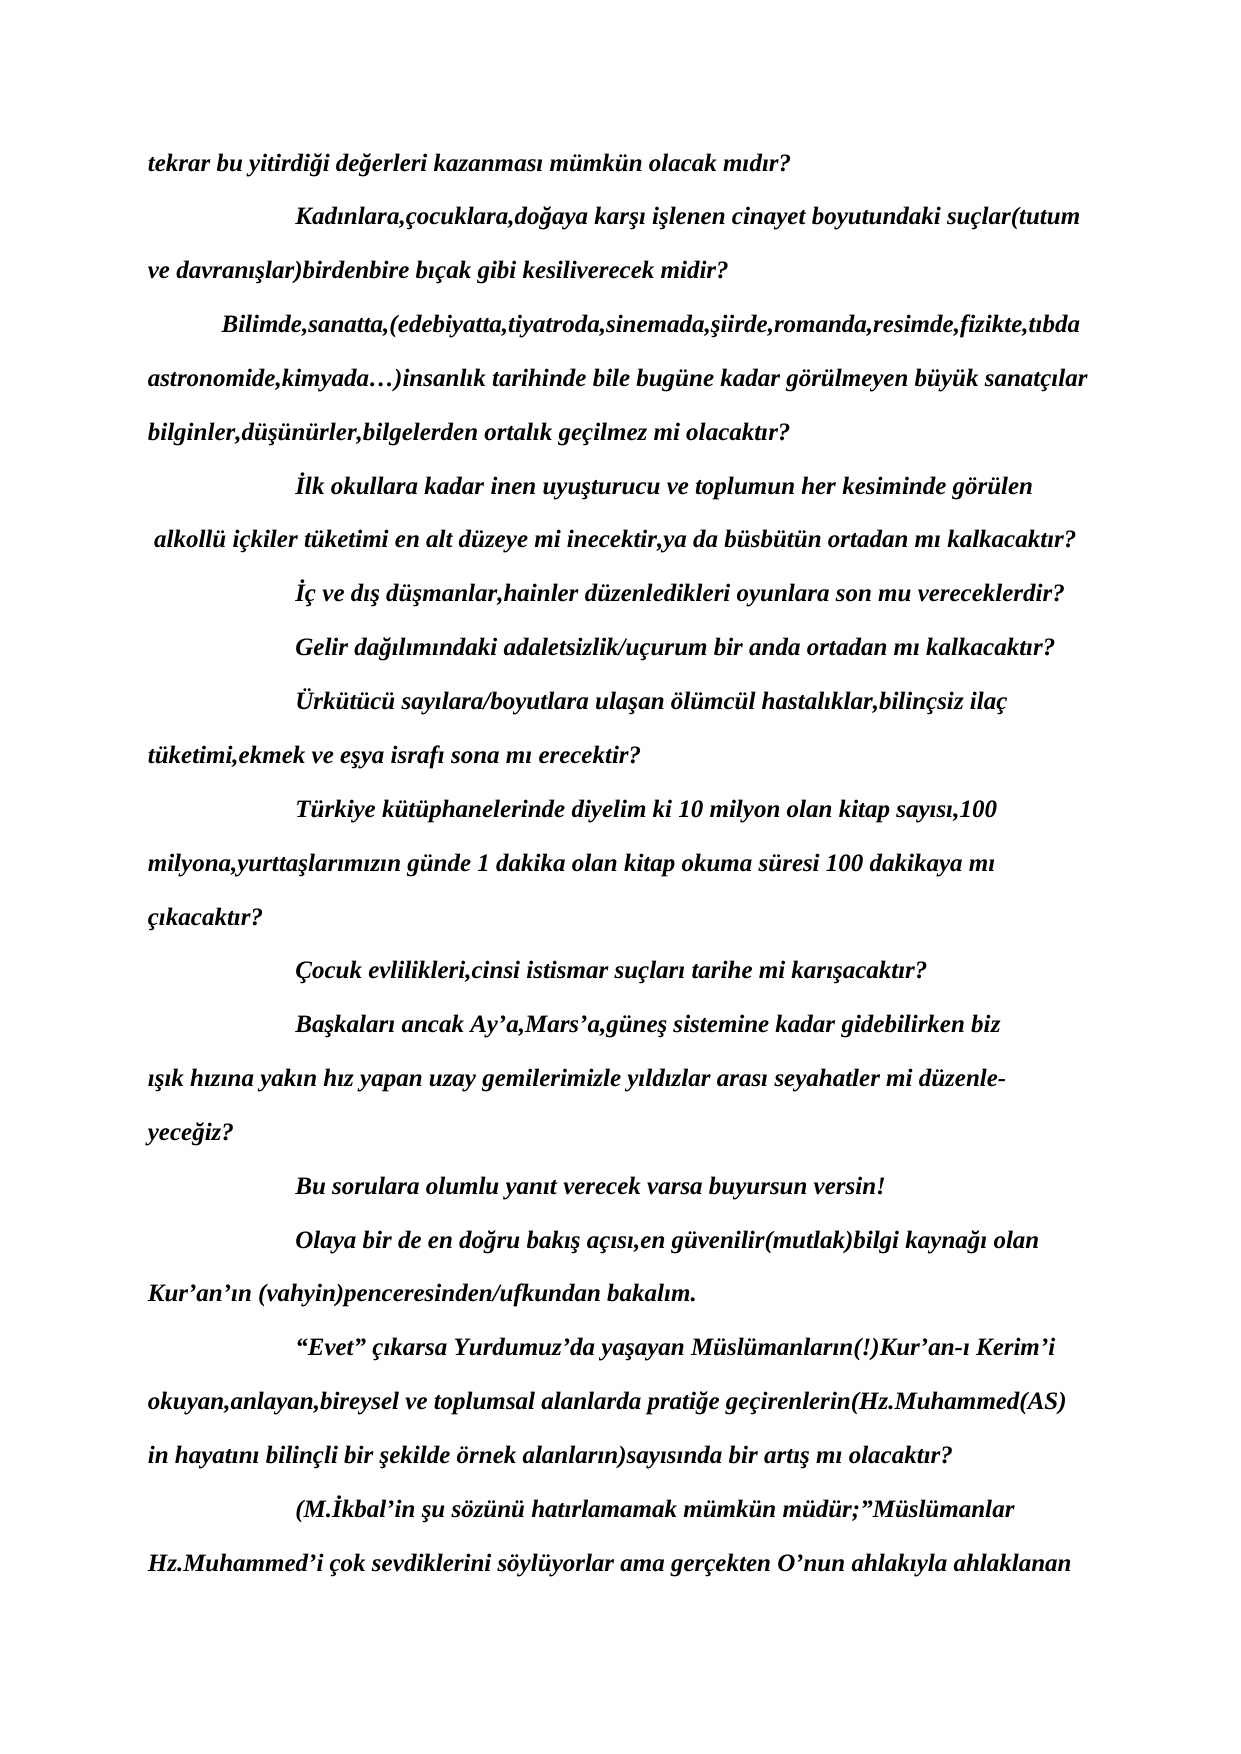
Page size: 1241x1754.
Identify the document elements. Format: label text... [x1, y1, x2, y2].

text Olaya bir de en doğru bakış açısı,en güvenilir(mutlak)bilgi kaynağı olan [148, 1225, 1093, 1253]
text Başkaları ancak Ay’a,Mars’a,güneş sistemine kadar gidebilirken biz [148, 1009, 1093, 1038]
text tekrar bu yitirdiği değerleri kazanması mümkün olacak mıdır? [148, 148, 1093, 176]
text Kadınlara,çocuklara,doğaya karşı işlenen cinayet boyutundaki suçlar(tutum [148, 201, 1093, 230]
text in hayatını bilinçli bir şekilde örnek alanların)sayısında bir artış mı olacaktır? [148, 1440, 1093, 1469]
text okuyan,anlayan,bireysel ve toplumsal alanlarda pratiğe geçirenlerin(Hz.Muhammed(AS) [148, 1386, 1093, 1415]
text İlk okullara kadar inen uyuşturucu ve toplumun her kesiminde görülen [148, 471, 1093, 499]
text alkollü içkiler tüketimi en alt düzeye mi inecektir,ya da büsbütün ortadan mı kalkacaktır? [148, 524, 1093, 553]
text Bu sorulara olumlu yanıt verecek varsa buyursun versin! [148, 1171, 1093, 1199]
text “Evet” çıkarsa Yurdumuz’da yaşayan Müslümanların(!)Kur’an-ı Kerim’i [148, 1332, 1093, 1361]
text Ürkütücü sayılara/boyutlara ulaşan ölümcül hastalıklar,bilinçsiz ilaç [148, 686, 1093, 715]
text milyona,yurttaşlarımızın günde 1 dakika olan kitap okuma süresi 100 dakikaya mı [148, 848, 1093, 876]
text Bilimde,sanatta,(edebiyatta,tiyatroda,sinemada,şiirde,romanda,resimde,fizikte,tıbda [148, 309, 1093, 338]
text ve davranışlar)birdenbire bıçak gibi kesiliverecek midir? [148, 255, 1093, 284]
text çıkacaktır? [148, 902, 1093, 930]
text yeceğiz? [148, 1117, 1093, 1146]
text Gelir dağılımındaki adaletsizlik/uçurum bir anda ortadan mı kalkacaktır? [148, 632, 1093, 661]
text Türkiye kütüphanelerinde diyelim ki 10 milyon olan kitap sayısı,100 [148, 794, 1093, 823]
text (M.İkbal’in şu sözünü hatırlamamak mümkün müdür;”Müslümanlar [148, 1494, 1093, 1523]
text tüketimi,ekmek ve eşya israfı sona mı erecektir? [148, 740, 1093, 769]
text ışık hızına yakın hız yapan uzay gemilerimizle yıldızlar arası seyahatler mi düzenle- [148, 1063, 1093, 1092]
text Hz.Muhammed’i çok sevdiklerini söylüyorlar ama gerçekten O’nun ahlakıyla ahlaklanan [148, 1548, 1093, 1577]
text Çocuk evlilikleri,cinsi istismar suçları tarihe mi karışacaktır? [148, 955, 1093, 984]
text İç ve dış düşmanlar,hainler düzenledikleri oyunlara son mu vereceklerdir? [148, 578, 1093, 607]
text bilginler,düşünürler,bilgelerden ortalık geçilmez mi olacaktır? [148, 417, 1093, 446]
text Kur’an’ın (vahyin)penceresinden/ufkundan bakalım. [148, 1278, 1093, 1307]
text astronomide,kimyada…)insanlık tarihinde bile bugüne kadar görülmeyen büyük sanatçılar [148, 363, 1093, 392]
